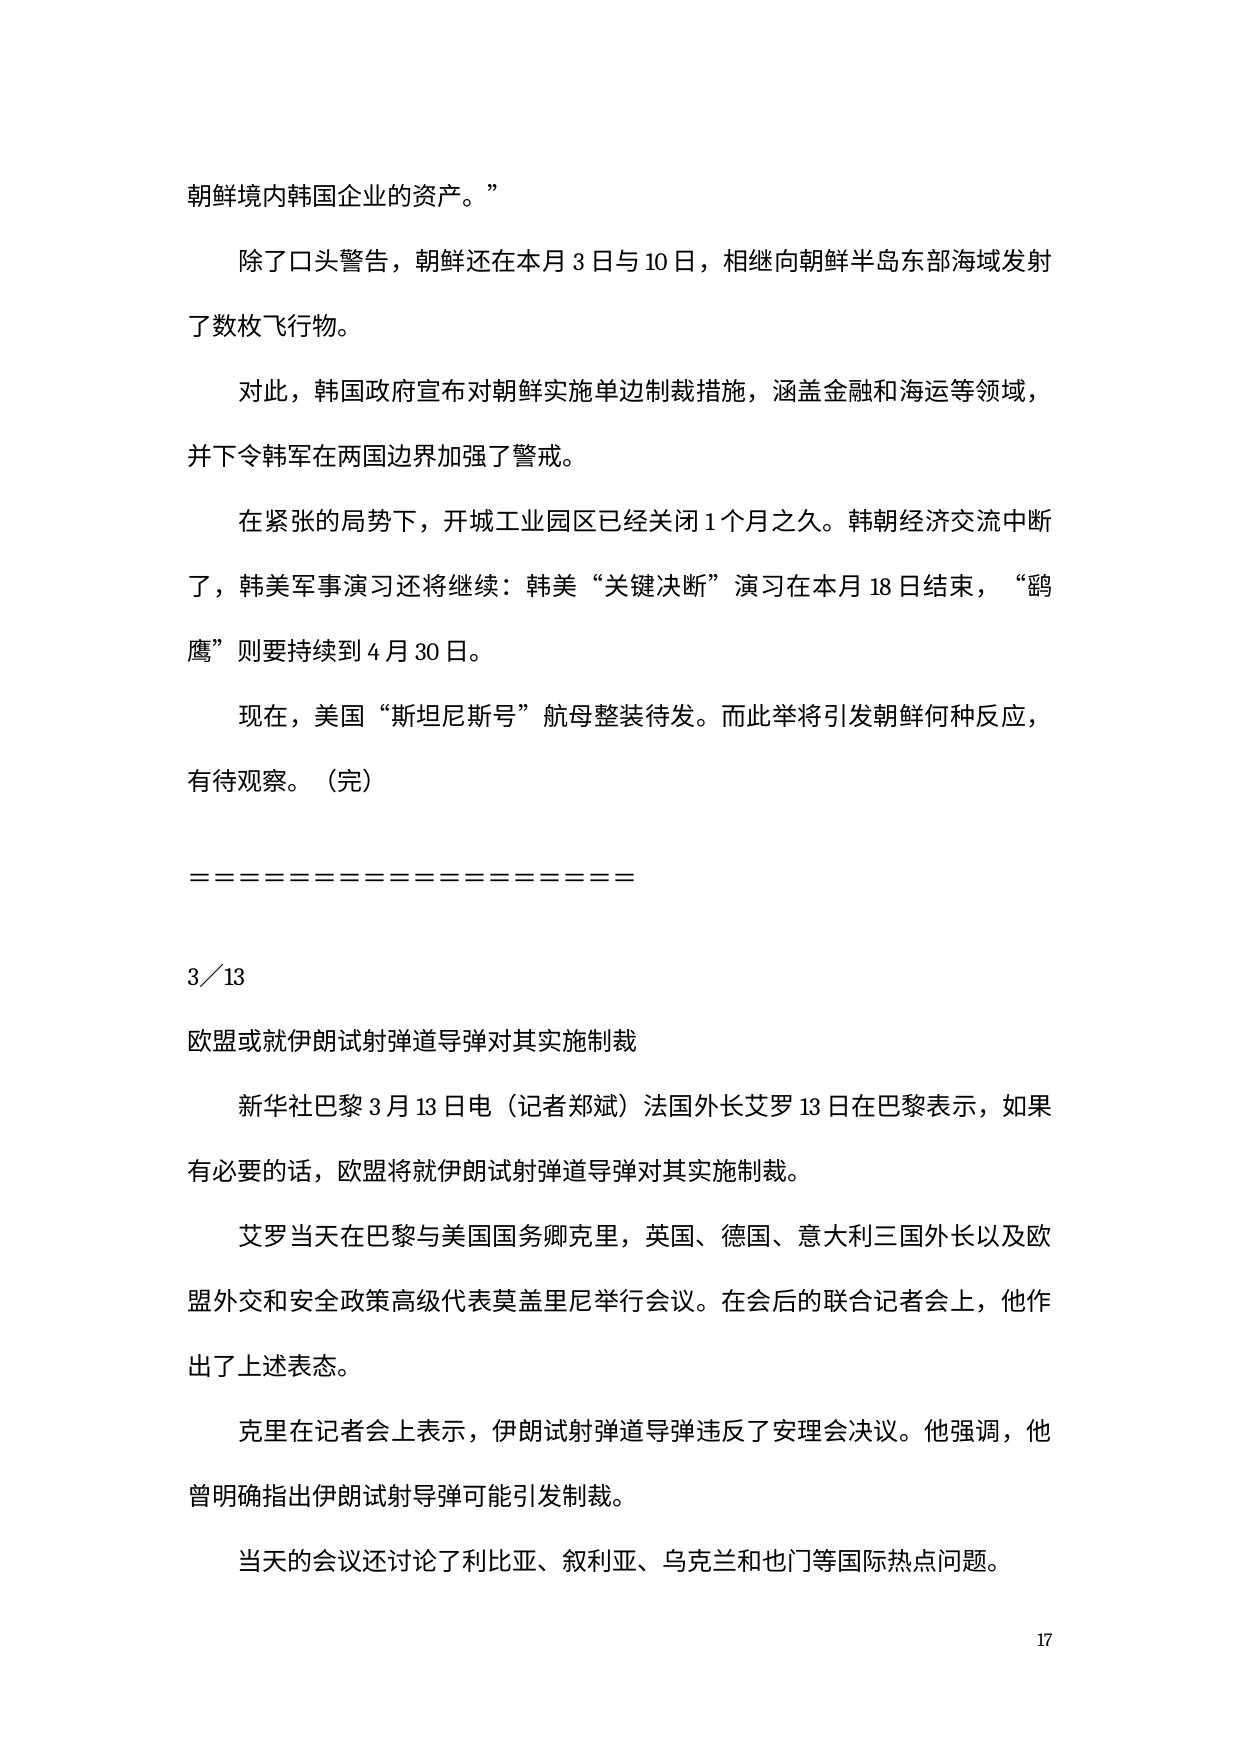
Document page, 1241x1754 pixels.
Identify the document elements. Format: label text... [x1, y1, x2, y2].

text 现在，美国“斯坦尼斯号”航母整装待发。而此举将引发朝鲜何种反应，有待观察。（完） [187, 682, 1053, 812]
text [187, 162, 1053, 227]
text ＝＝＝＝＝＝＝＝＝＝＝＝＝＝＝＝＝＝ [187, 844, 1053, 909]
text 新华社巴黎3月13日电（记者郑斌）法国外长艾罗13日在巴黎表示，如果有必要的话，欧盟将就伊朗试射弹道导弹对其实施制裁。 [187, 1072, 1053, 1202]
text 除了口头警告，朝鲜还在本月3日与10日，相继向朝鲜半岛东部海域发射了数枚飞行物。 [187, 227, 1053, 357]
text 艾罗当天在巴黎与美国国务卿克里，英国、德国、意大利三国外长以及欧盟外交和安全政策高级代表莫盖里尼举行会议。在会后的联合记者会上，他作出了上述表态。 [187, 1202, 1053, 1397]
text 克里在记者会上表示，伊朗试射弹道导弹违反了安理会决议。他强调，他曾明确指出伊朗试射导弹可能引发制裁。 [187, 1397, 1053, 1527]
text 在紧张的局势下，开城工业园区已经关闭1个月之久。韩朝经济交流中断了，韩美军事演习还将继续：韩美“关键决断”演习在本月18日结束，“鹞鹰”则要持续到4月30日。 [187, 487, 1053, 682]
text 当天的会议还讨论了利比亚、叙利亚、乌克兰和也门等国际热点问题。 [187, 1527, 1053, 1592]
text 欧盟或就伊朗试射弹道导弹对其实施制裁 [187, 1007, 1053, 1072]
text 3／13 [187, 942, 1053, 1007]
text 对此，韩国政府宣布对朝鲜实施单边制裁措施，涵盖金融和海运等领域，并下令韩军在两国边界加强了警戒。 [187, 357, 1053, 487]
